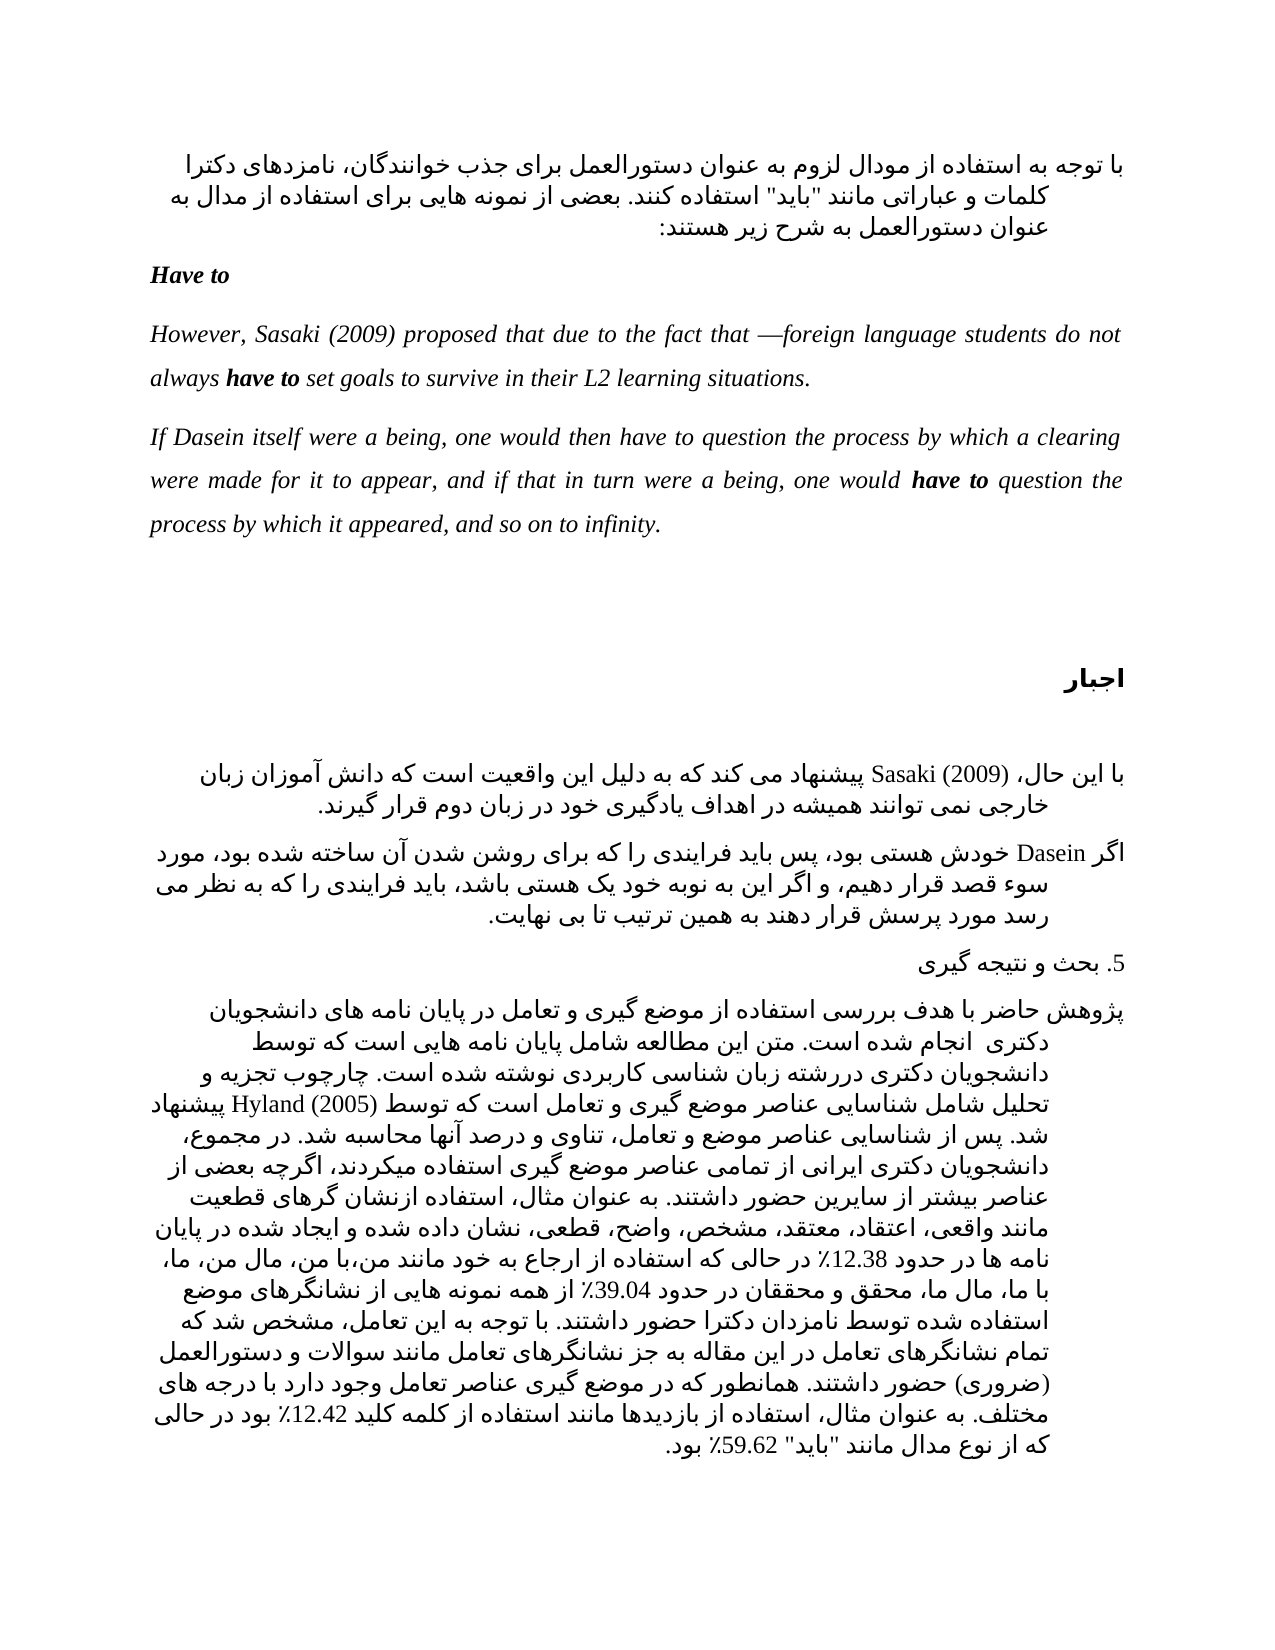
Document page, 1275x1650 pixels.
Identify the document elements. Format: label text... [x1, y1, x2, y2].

text با این حال، Sasaki (2009) پیشنهاد می کند که به دلیل این واقعیت است که دانش آموزان زبان خارجی نمی توانند همیشه در اهداف یادگیری خود در زبان دوم قرار گیرند. [150, 759, 1125, 819]
text Have to [150, 260, 1125, 288]
text با توجه به استفاده از مودال لزوم به عنوان دستورالعمل برای جذب خوانندگان، نامزدهای دکترا کلمات و عباراتی مانند "باید" استفاده کنند. بعضی از نمونه هایی برای استفاده از مدال به عنوان دستورالعمل به شرح زیر هستند: [150, 150, 1125, 241]
text However, Sasaki (2009) proposed that due to the fact that ―foreign language students do not always have to set goals to survive in their L2 learning situations. [150, 319, 1125, 391]
text اگر Dasein خودش هستی بود، پس باید فرایندی را که برای روشن شدن آن ساخته شده بود، مورد سوء قصد قرار دهیم، و اگر این به نوبه خود یک هستی باشد، باید فرایندی را که به نظر می رسد مورد پرسش قرار دهند به همین ترتیب تا بی نهایت. [150, 838, 1125, 929]
text If Dasein itself were a being, one would then have to question the process by which a clearing were made for it to appear, and if that in turn were a being, one would have to question the process by which it appeared, and so on to infinity. [150, 422, 1125, 537]
text پژوهش حاضر با هدف بررسی استفاده از موضع گیری و تعامل در پایان نامه های دانشجویان دکتری انجام شده است. متن این مطالعه شامل پایان نامه هایی است که توسط دانشجویان دکتری دررشته زبان شناسی کاربردی نوشته شده است. چارچوب تجزیه و تحلیل شامل شناسایی عناصر موضع گیری و تعامل است که توسط Hyland (2005) پیشنهاد شد. پس از شناسایی عناصر موضع و تعامل، تناوی و درصد آنها محاسبه شد. در مجموع، دانشجویان دکتری ایرانی از تمامی عناصر موضع گیری استفاده میکردند، اگرچه بعضی از عناصر بیشتر از سایرین حضور داشتند. به عنوان مثال، استفاده ازنشان گرهای قطعیت مانند واقعی، اعتقاد، معتقد، مشخص، واضح، قطعی، نشان داده شده و ایجاد شده در پایان نامه ها در حدود 12.38٪ در حالی که استفاده از ارجاع به خود مانند من،با من، مال من، ما، با ما، مال ما، محقق و محققان در حدود 39.04٪ از همه نمونه هایی از نشانگرهای موضع استفاده شده توسط نامزدان دکترا حضور داشتند. با توجه به این تعامل، مشخص شد که تمام نشانگرهای تعامل در این مقاله به جز نشانگرهای تعامل مانند سوالات و دستورالعمل (ضروری) حضور داشتند. همانطور که در موضع گیری عناصر تعامل وجود دارد با درجه های مختلف. به عنوان مثال، استفاده از بازدیدها مانند استفاده از کلمه کلید 12.42٪ بود در حالی که از نوع مدال مانند "باید" 59.62٪ بود. [150, 996, 1125, 1459]
text 5. بحث و نتیجه گیری [150, 948, 1125, 977]
text اجبار [150, 664, 1125, 693]
